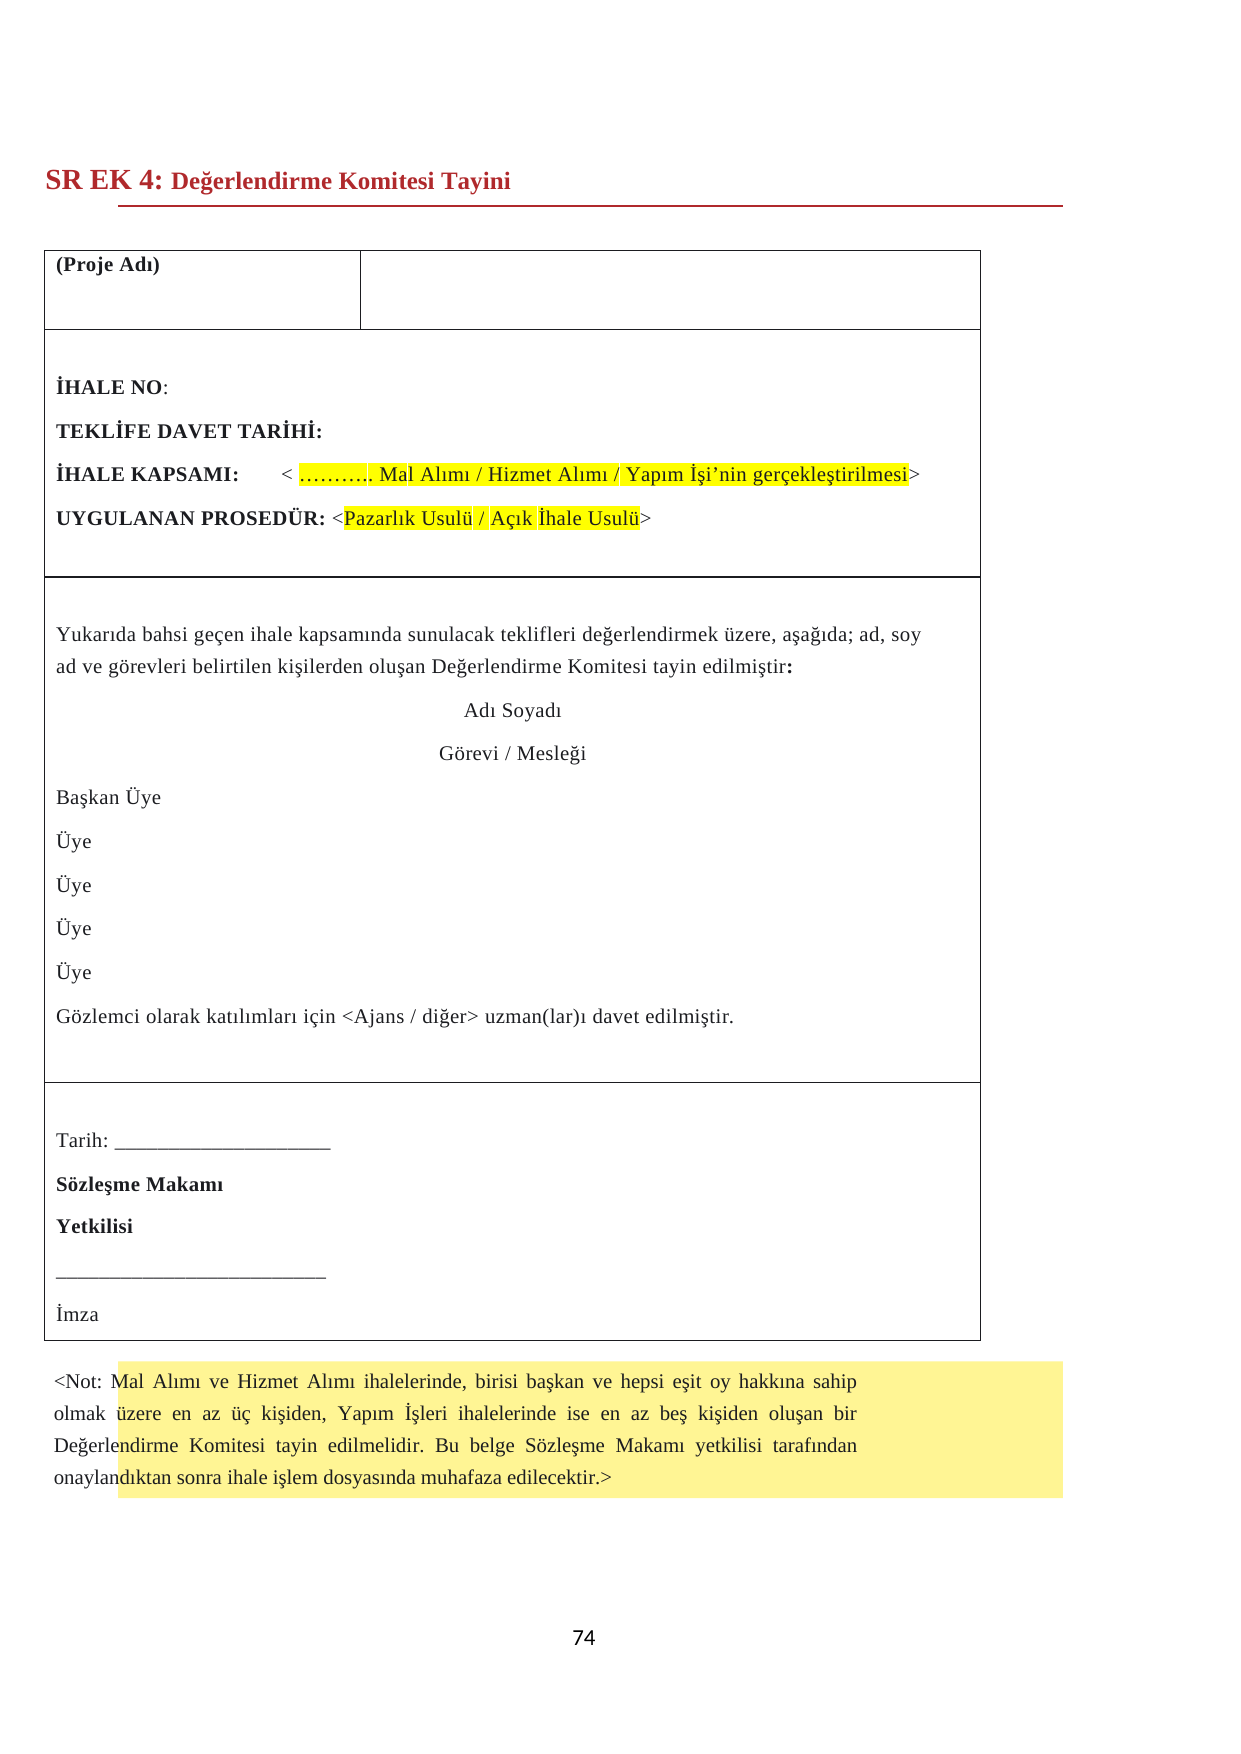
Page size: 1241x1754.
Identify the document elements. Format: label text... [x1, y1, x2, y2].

text <Not: Mal Alımı ve Hizmet Alımı ihalelerinde, birisi başkan ve hepsi eşit oy hakkına sahip olmak üzere en az üç kişiden, Yapım İşleri ihalelerinde ise en az beş kişiden oluşan bir Değerlendirme Komitesi tayin edilmelidir. Bu belge Sözleşme Makamı yetkilisi tarafından onaylandıktan sonra ihale işlem dosyasında muhafaza edilecektir.> [53, 1369, 858, 1489]
subtitle SR EK 4: Değerlendirme Komitesi Tayini [45, 162, 1010, 196]
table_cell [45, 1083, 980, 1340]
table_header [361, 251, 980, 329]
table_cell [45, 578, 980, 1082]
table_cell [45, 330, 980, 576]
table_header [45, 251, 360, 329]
